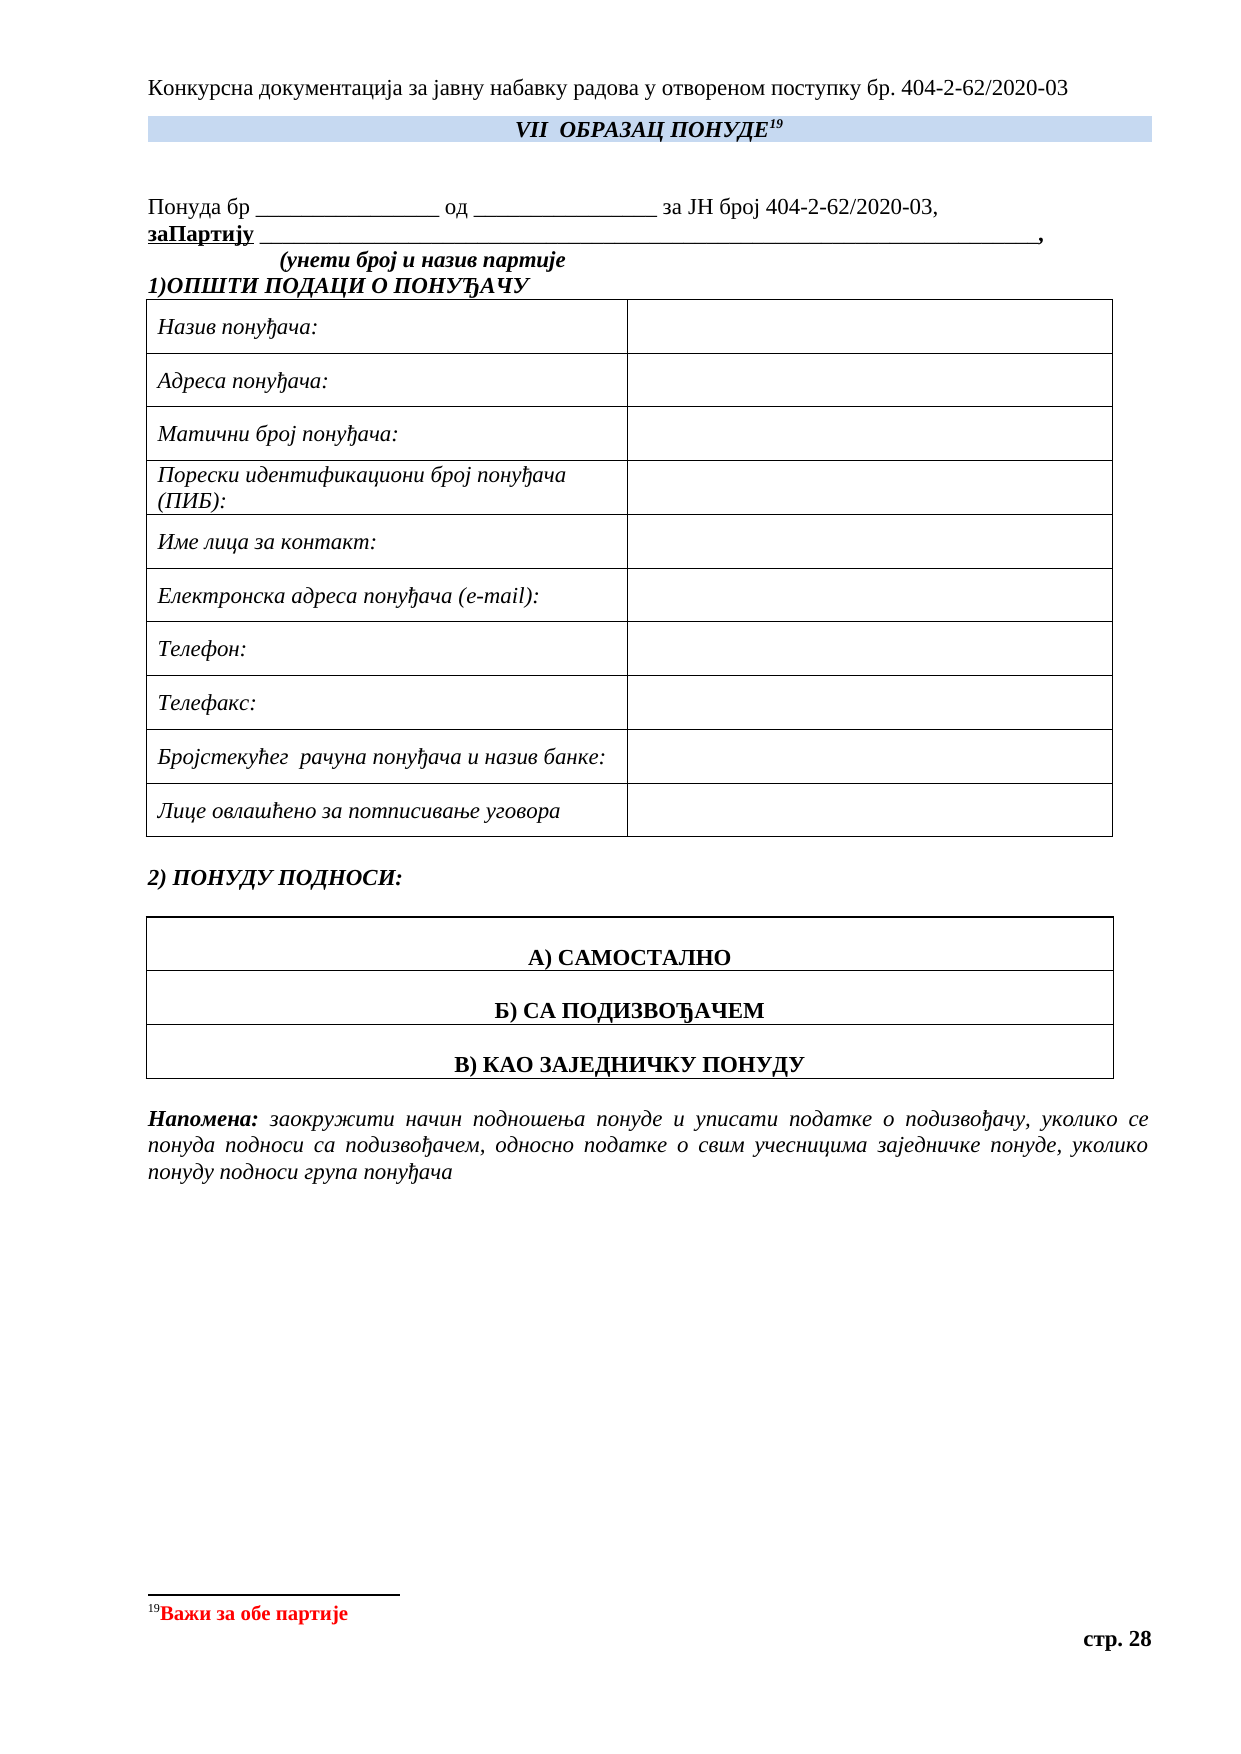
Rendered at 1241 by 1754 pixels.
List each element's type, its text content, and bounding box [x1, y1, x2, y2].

table_cell Електронска адреса понуђача (e-mail): [147, 569, 627, 621]
text 1)ОПШТИ ПОДАЦИ О ПОНУЂАЧУ [148, 272, 1152, 299]
table_cell [628, 676, 1112, 729]
text (унети број и назив партије [148, 246, 1152, 272]
table_cell Порески идентификациони број понуђача (ПИБ): [147, 461, 627, 514]
table_cell Телефон: [147, 622, 627, 675]
table_cell [628, 730, 1112, 782]
table_cell Лице овлашћено за потписивање уговора [147, 784, 627, 836]
table_cell Бројстекућег рачуна понуђача и назив банке: [147, 730, 627, 782]
table_cell Телефакс: [147, 676, 627, 729]
table_cell Адреса понуђача: [147, 354, 627, 406]
table_cell [628, 569, 1112, 621]
table_cell [628, 784, 1112, 836]
text Понуда бр ________________ од ________________ за ЈН број 404-2-62/2020-03, [148, 193, 1152, 220]
table_cell Име лица за контакт: [147, 515, 627, 567]
table_cell В) КАО ЗАЈЕДНИЧКУ ПОНУДУ [147, 1025, 1113, 1078]
table_cell [628, 354, 1112, 406]
table_header А) САМОСТАЛНО [147, 918, 1113, 970]
table_cell Матични број понуђача: [147, 407, 627, 460]
text Напомена: заокружити начин подношења понуде и уписати податке о подизвођачу, уколико се понуда подноси са подизвођачем, односно податке о свим учесницима заједничке понуде, уколико понуду подноси група понуђача [148, 1105, 1152, 1184]
table_cell Б) СА ПОДИЗВОЂАЧЕМ [147, 971, 1113, 1024]
table_header Назив понуђача: [147, 300, 627, 352]
text 2) ПОНУДУ ПОДНОСИ: [148, 864, 1152, 890]
table_cell [628, 407, 1112, 460]
table_cell [628, 622, 1112, 675]
table_header [628, 300, 1112, 352]
subtitle VII ОБРАЗАЦ ПОНУДЕ [148, 116, 1152, 142]
text заПартију ____________________________________________________________________, [148, 220, 1152, 246]
table_cell [628, 515, 1112, 567]
table_cell [628, 461, 1112, 514]
